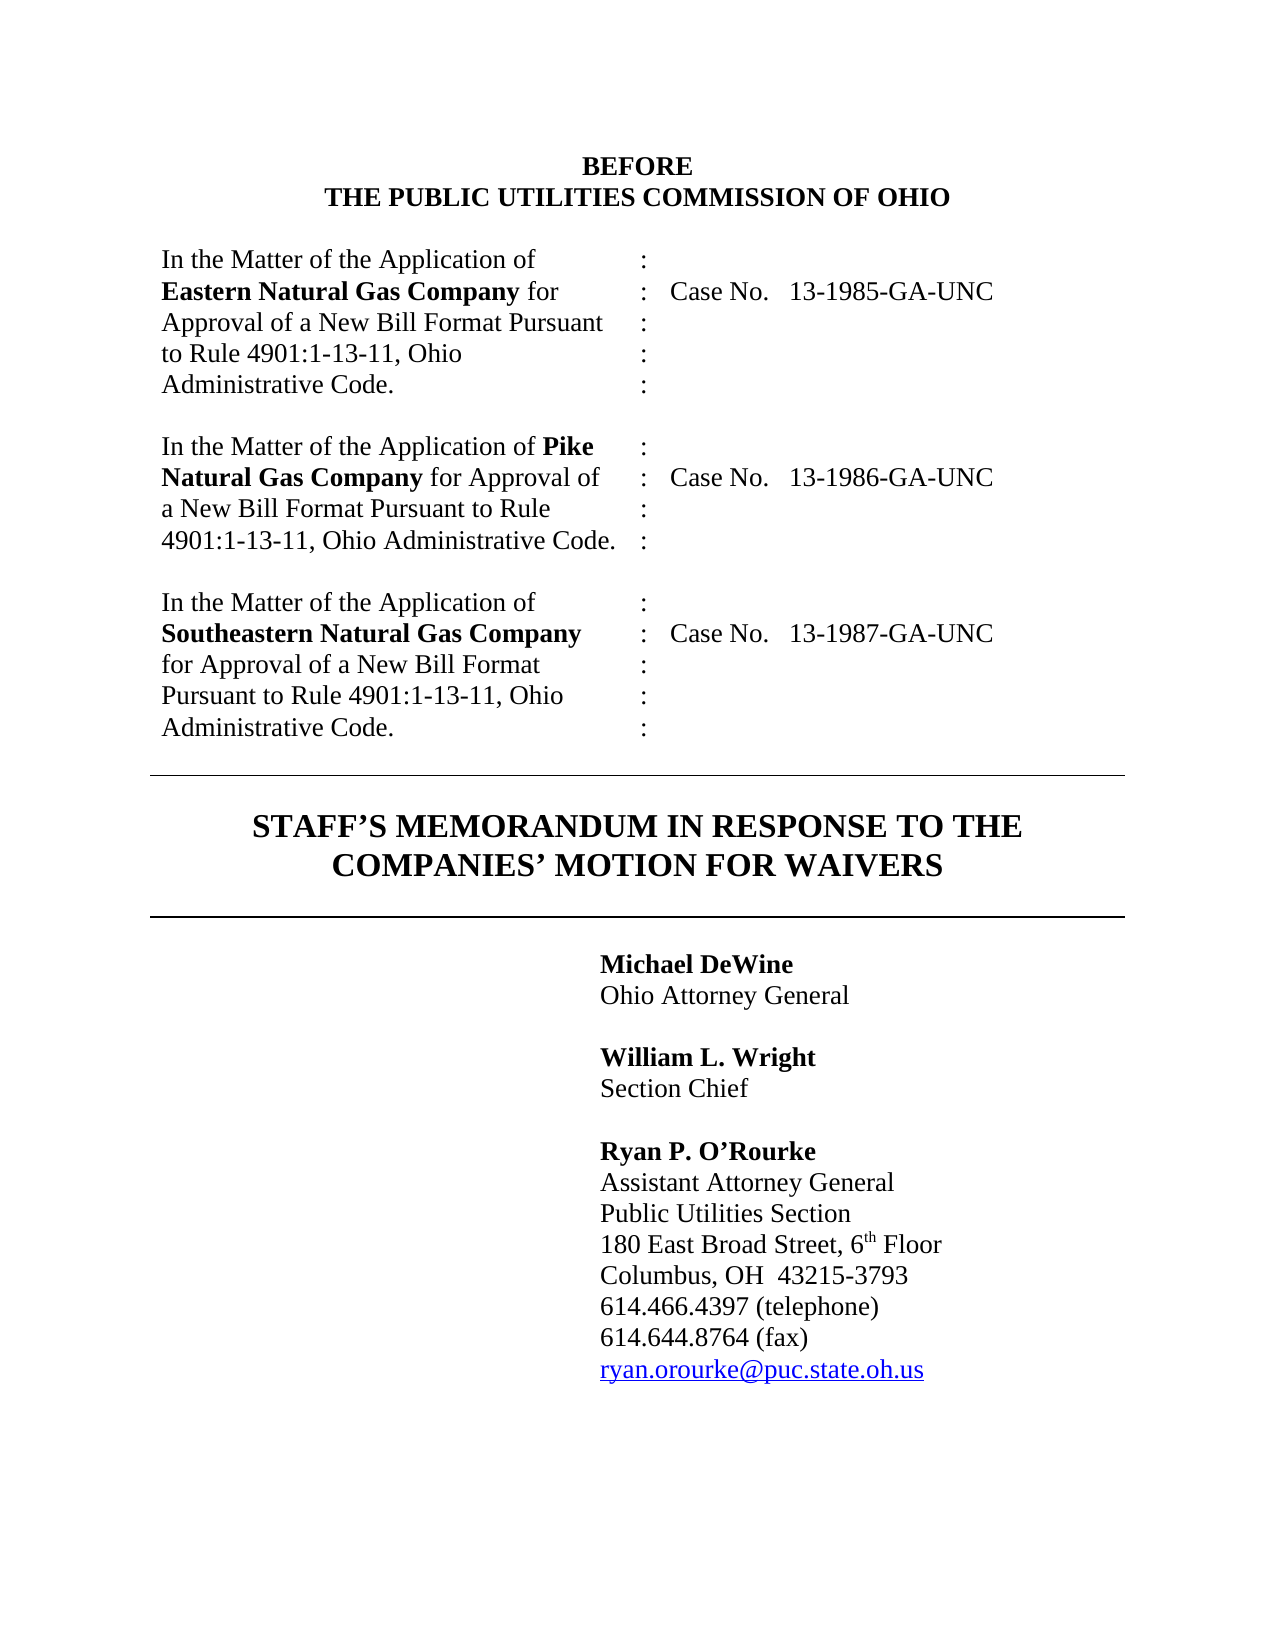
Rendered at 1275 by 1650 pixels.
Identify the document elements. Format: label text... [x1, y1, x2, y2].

title Michael DeWine [150, 948, 1125, 979]
text BEFORE [150, 150, 1125, 181]
table_header : : : : : : : : : : : : : : [629, 244, 659, 742]
title STAFF’S MEMORANDUM IN RESPONSE TO THE COMPANIES’ MOTION FOR WAIVERS [150, 806, 1125, 883]
title ryan.orourke@puc.state.oh.us [150, 1353, 1125, 1384]
title 180 East Broad Street, 6th Floor [150, 1228, 1125, 1259]
title Ohio Attorney General [150, 979, 1125, 1010]
table_header Case No. 13-1985-GA-UNC Case No. 13-1986-GA-UNC Case No. 13-1987-GA-UNC [659, 244, 1125, 742]
title Public Utilities Section [150, 1197, 1125, 1228]
title Columbus, OH 43215-3793 [150, 1259, 1125, 1290]
title 614.466.4397 (telephone) [150, 1290, 1125, 1322]
title Assistant Attorney General [150, 1166, 1125, 1197]
title Section Chief [150, 1072, 1125, 1103]
text THE PUBLIC UTILITIES COMMISSION OF [150, 181, 1125, 212]
table_header In the Matter of the Application of Eastern Natural Gas Company for Approval of a New Bill Format Pursuant to Rule 4901:1-13-11, Ohio Administrative Code. In the Matter of the Application of Pike Natural Gas Company for Approval of a New Bill Format Pursuant to Rule 4901:1-13-11, Ohio Administrative Code. In the Matter of the Application of Southeastern Natural Gas Company for Approval of a New Bill Format Pursuant to Rule 4901:1-13-11, Ohio Administrative Code. [150, 244, 629, 742]
title 614.644.8764 (fax) [150, 1322, 1125, 1353]
title Ryan P. O’Rourke [150, 1135, 1125, 1166]
title William L. Wright [150, 1041, 1125, 1072]
